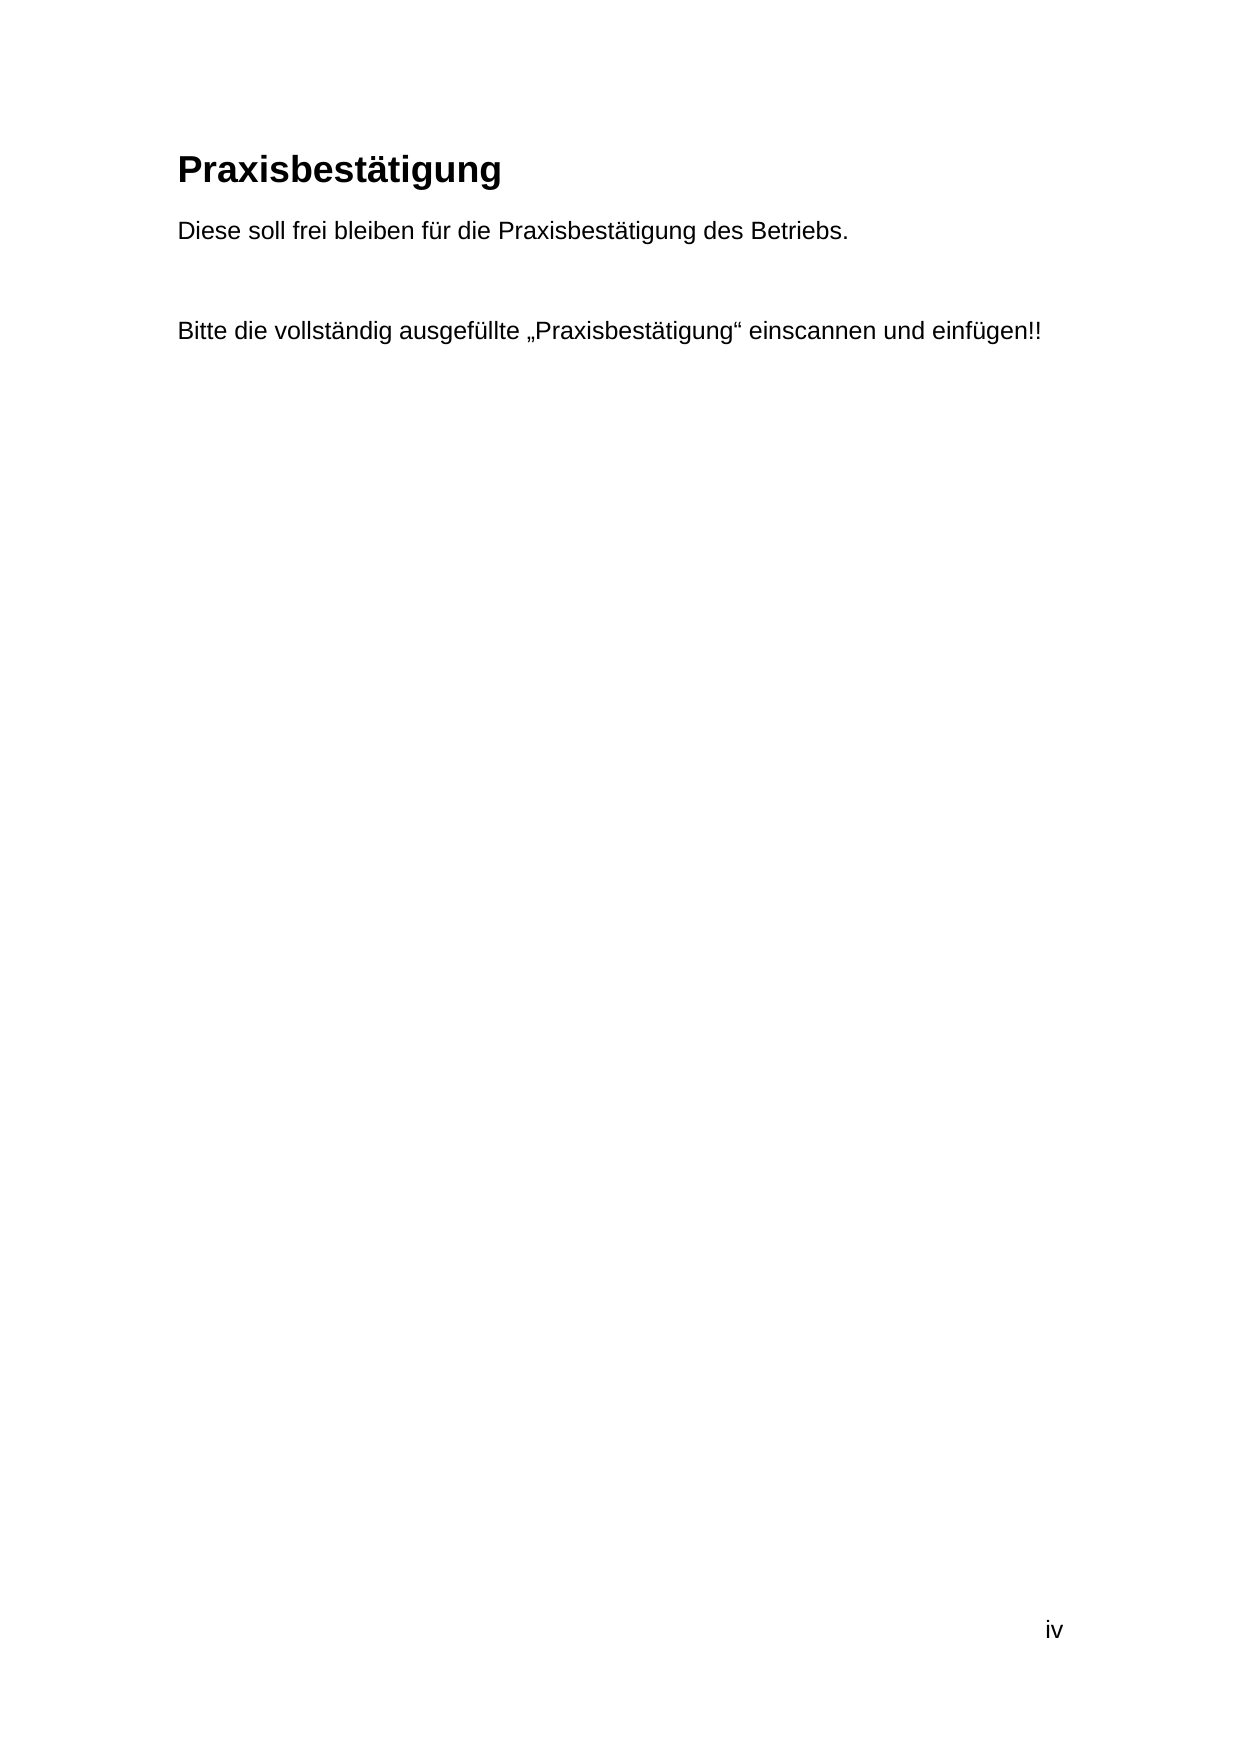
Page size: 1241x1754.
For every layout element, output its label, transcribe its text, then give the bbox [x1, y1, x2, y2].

text Bitte die vollständig ausgefüllte „Praxisbestätigung“ einscannen und einfügen!! [177, 316, 1063, 344]
text Praxisbestätigung [177, 148, 1063, 191]
text Diese soll frei bleiben für die Praxisbestätigung des Betriebs. [177, 216, 1063, 245]
